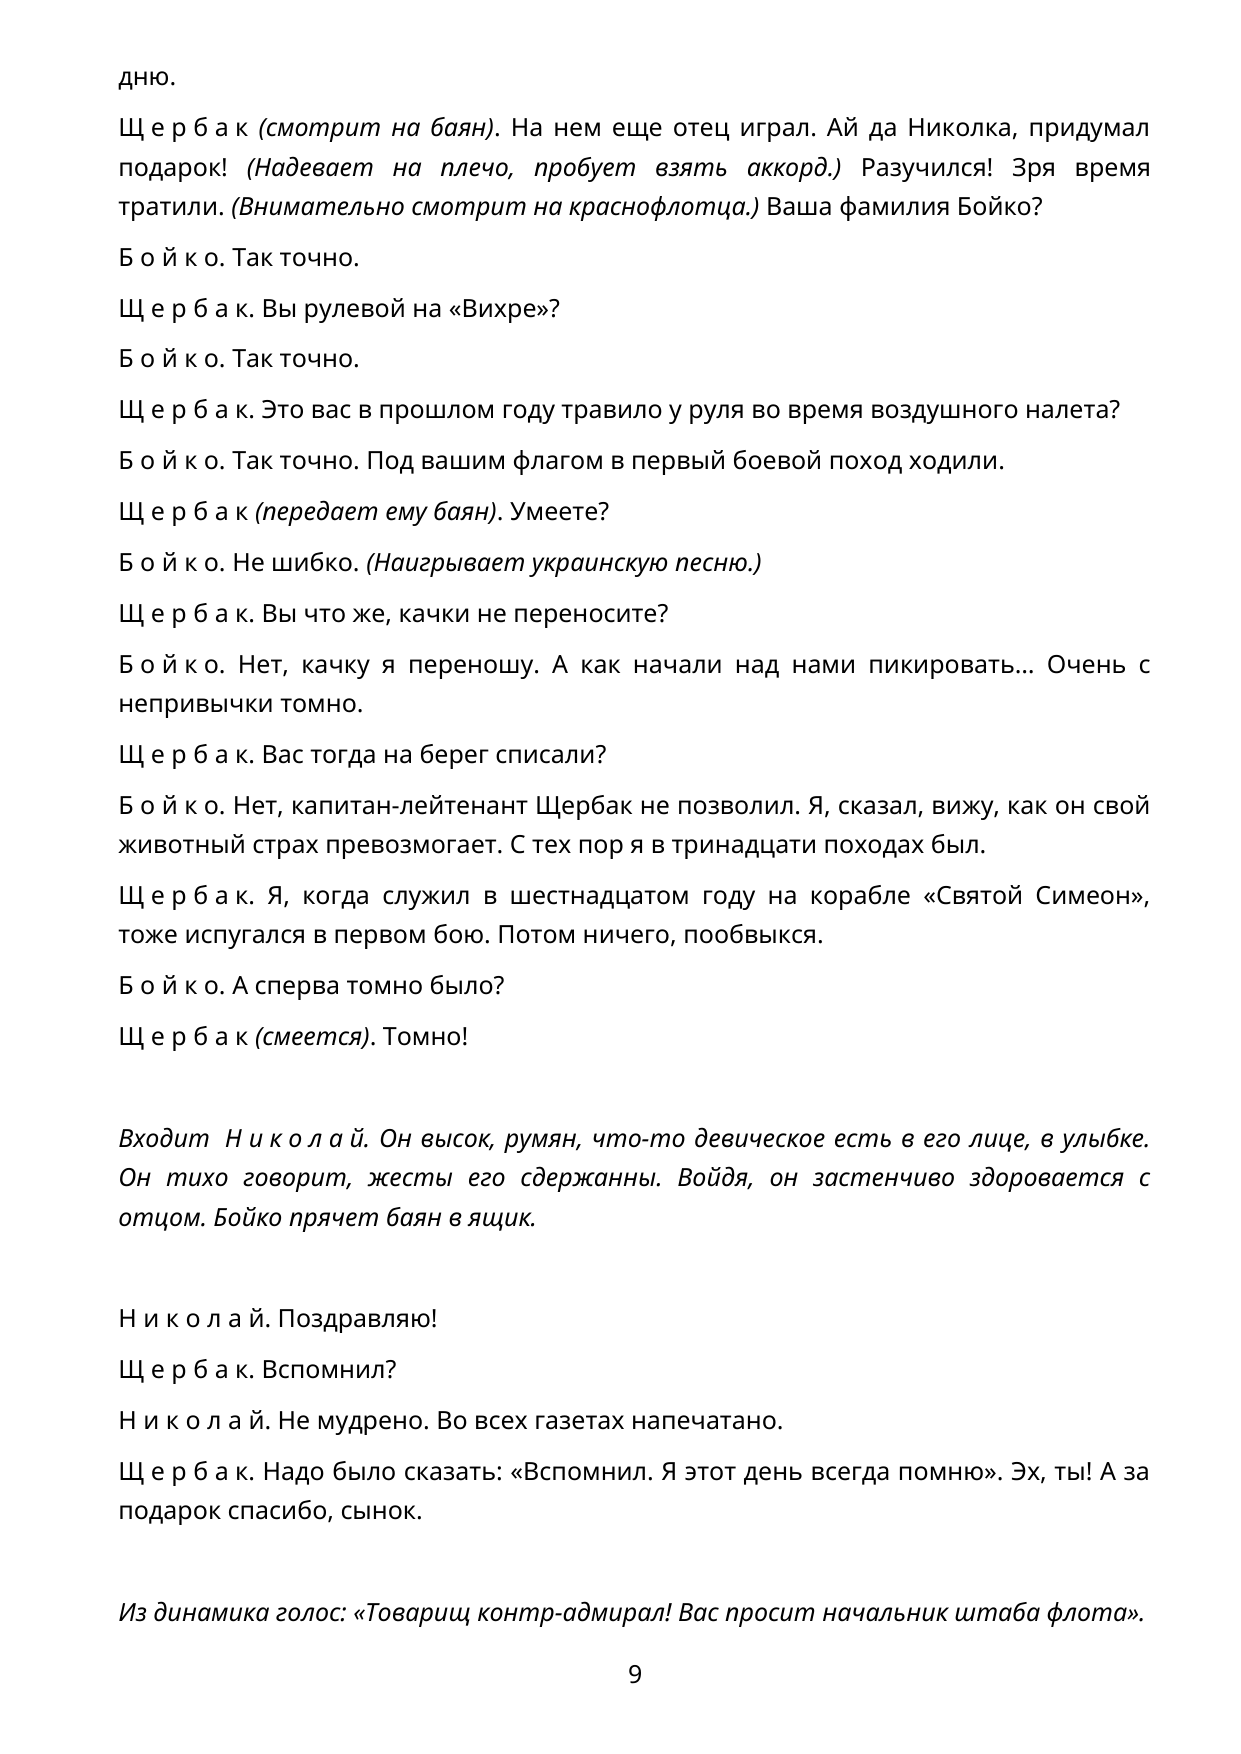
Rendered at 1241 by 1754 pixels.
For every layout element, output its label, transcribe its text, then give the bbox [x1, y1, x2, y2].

text Щ е р б а к. Вас тогда на берег списали? [118, 737, 1152, 771]
text Б о й к о. Так точно. Под вашим флагом в первый боевой поход ходили. [118, 443, 1152, 477]
text Из динамика голос: «Товарищ контр-адмирал! Вас просит начальник штаба флота». [118, 1595, 1152, 1629]
text Щ е р б а к. Вы что же, качки не переносите? [118, 596, 1152, 630]
text Н и к о л а й. Поздравляю! [118, 1301, 1152, 1335]
text Б о й к о. Нет, капитан-лейтенант Щербак не позволил. Я, сказал, вижу, как он свой животный страх превозмогает. С тех пор я в тринадцати походах был. [118, 788, 1152, 861]
text Б о й к о. А сперва томно было? [118, 968, 1152, 1002]
text Щ е р б а к. Вспомнил? [118, 1352, 1152, 1386]
text Б о й к о. Не шибко. (Наигрывает украинскую песню.) [118, 545, 1152, 579]
text Щ е р б а к. Я, когда служил в шестнадцатом году на корабле «Святой Симеон», тоже испугался в первом бою. Потом ничего, пообвыкся. [118, 878, 1152, 951]
text Н и к о л а й. Не мудрено. Во всех газетах напечатано. [118, 1403, 1152, 1437]
text Щ е р б а к (смеется). Томно! [118, 1019, 1152, 1053]
text Щ е р б а к. Вы рулевой на «Вихре»? [118, 290, 1152, 324]
text Б о й к о. Нет, качку я переношу. А как начали над нами пикировать… Очень с непривычки томно. [118, 647, 1152, 720]
text Входит Н и к о л а й. Он высок, румян, что-то девическое есть в его лице, в улыбке. Он тихо говорит, жесты его сдержанны. Войдя, он застенчиво здоровается с отцом. Бойко прячет баян в ящик. [118, 1121, 1152, 1233]
text Б о й к о. Так точно. [118, 341, 1152, 375]
text Щ е р б а к. Это вас в прошлом году травило у руля во время воздушного налета? [118, 392, 1152, 426]
text Щ е р б а к (передает ему баян). Умеете? [118, 494, 1152, 528]
text Щ е р б а к (смотрит на баян). На нем еще отец играл. Ай да Николка, придумал подарок! (Надевает на плечо, пробует взять аккорд.) Разучился! Зря время тратили. (Внимательно смотрит на краснофлотца.) Ваша фамилия Бойко? [118, 110, 1152, 222]
text Б о й к о. Так точно. [118, 239, 1152, 273]
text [118, 59, 1152, 93]
text Щ е р б а к. Надо было сказать: «Вспомнил. Я этот день всегда помню». Эх, ты! А за подарок спасибо, сынок. [118, 1454, 1152, 1527]
